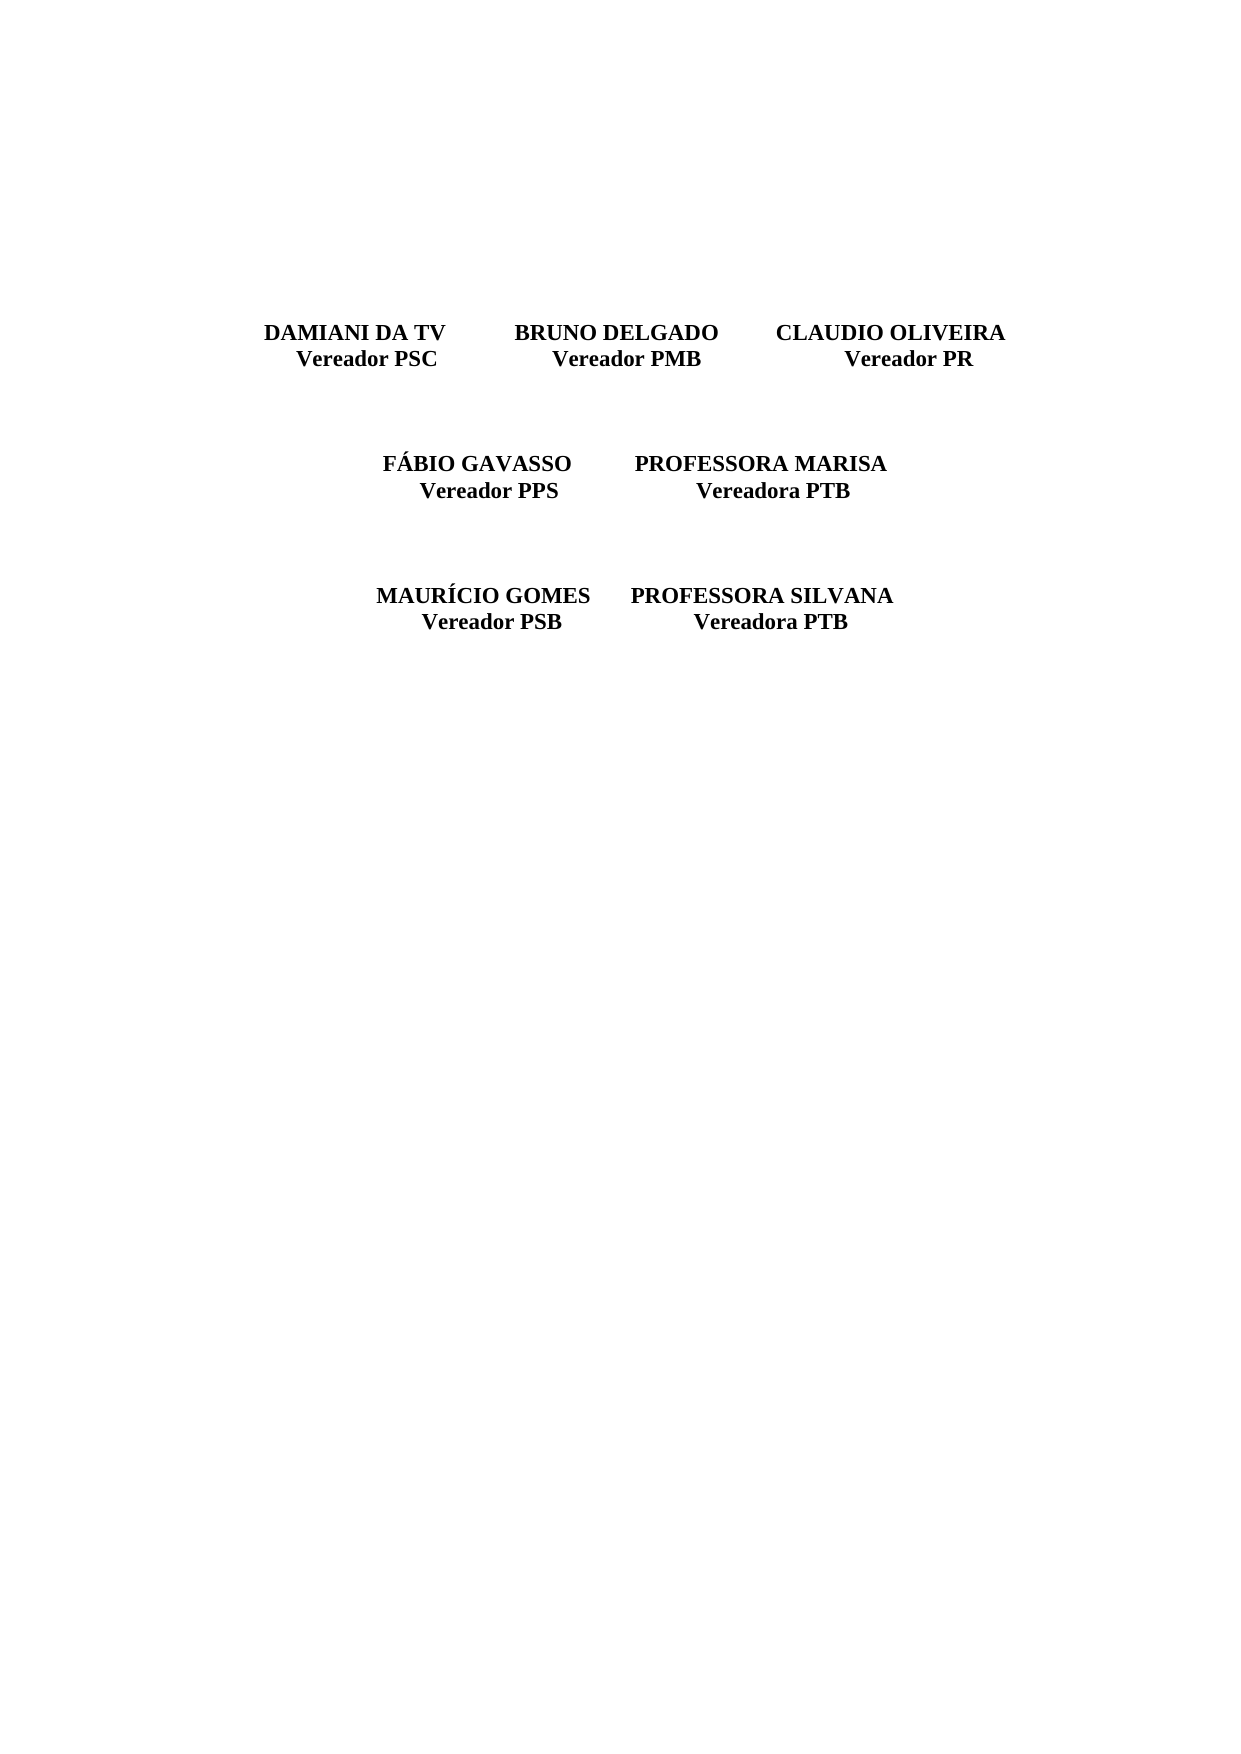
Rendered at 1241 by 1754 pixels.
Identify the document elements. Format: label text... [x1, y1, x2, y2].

text MAURÍCIO GOMES PROFESSORA SILVANA [148, 582, 1122, 608]
text Vereador PPS Vereadora PTB [148, 477, 1122, 503]
text Vereador PSC Vereador PMB Vereador PR [148, 345, 1122, 371]
text FÁBIO GAVASSO PROFESSORA MARISA [148, 450, 1122, 477]
text Vereador PSB Vereadora PTB [148, 608, 1122, 635]
text DAMIANI DA TV BRUNO DELGADO CLAUDIO OLIVEIRA [148, 318, 1122, 345]
